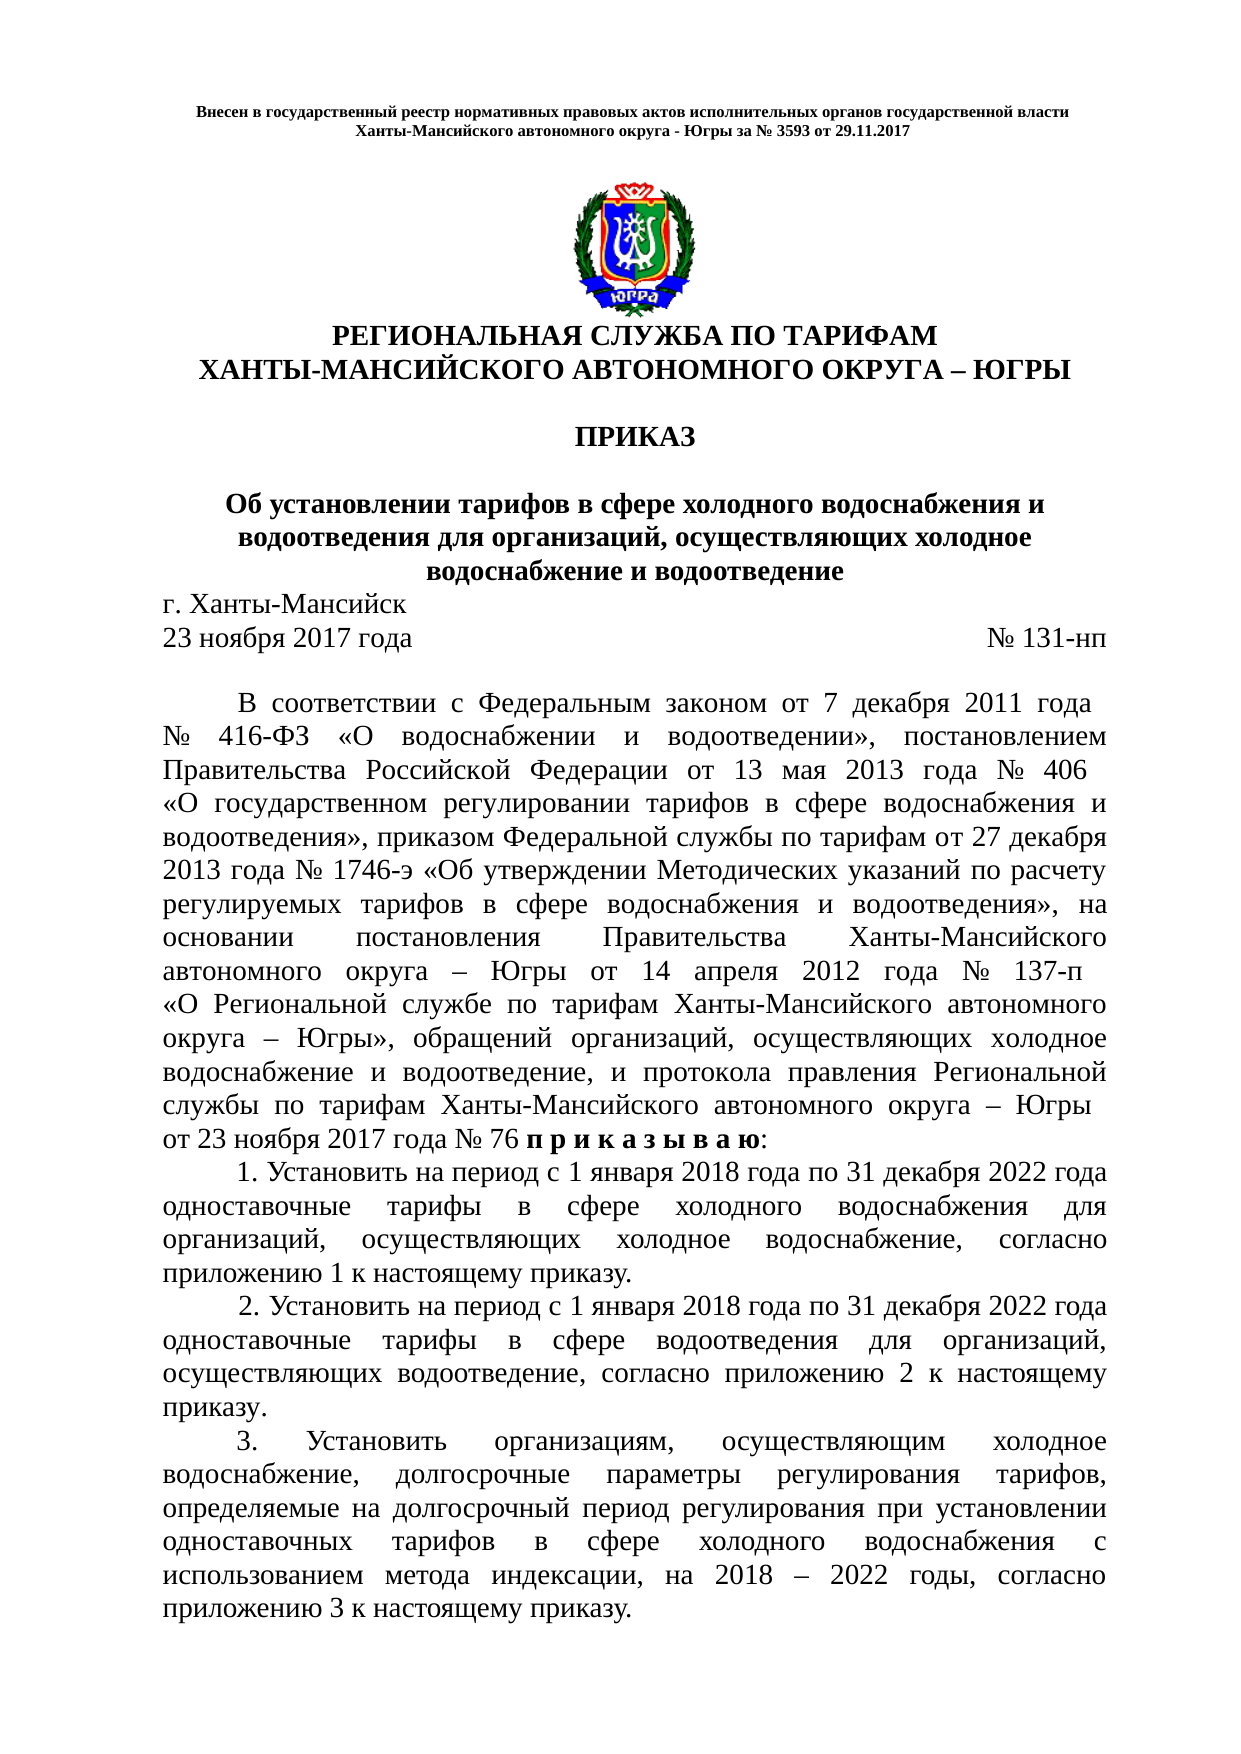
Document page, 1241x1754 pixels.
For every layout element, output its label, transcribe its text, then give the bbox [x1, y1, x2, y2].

subtitle 2. Установить на период с 1 января 2018 года по 31 декабря 2022 года одноставочные тарифы в сфере водоотведения для организаций, осуществляющих водоотведение, согласно приложению 2 к настоящему приказу. [162, 1288, 1107, 1423]
subtitle 3. Установить организациям, осуществляющим холодное водоснабжение, долгосрочные параметры регулирования тарифов, определяемые на долгосрочный период регулирования при установлении одноставочных тарифов в сфере холодного водоснабжения с использованием метода индексации, на 2018 – 2022 годы, согласно приложению 3 к настоящему приказу. [162, 1423, 1107, 1624]
subtitle Об установлении тарифов в сфере холодного водоснабжения и водоотведения для организаций, осуществляющих холодное водоснабжение и водоотведение [162, 486, 1107, 587]
subtitle РЕГИОНАЛЬНАЯ СЛУЖБА ПО ТАРИФАМ [162, 318, 1107, 352]
text В соответствии с Федеральным законом от 7 декабря 2011 года № 416-ФЗ «О водоснабжении и водоотведении», постановлением Правительства Российской Федерации от 13 мая 2013 года № 406 «О государственном регулировании тарифов в сфере водоснабжения и водоотведения», приказом Федеральной службы по тарифам от 27 декабря 2013 года № 1746-э «Об утверждении Методических указаний по расчету регулируемых тарифов в сфере водоснабжения и водоотведения», на основании постановления Правительства Ханты-Мансийского автономного округа – Югры от 14 апреля 2012 года № 137-п «О Региональной службе по тарифам Ханты-Мансийского автономного округа – Югры», обращений организаций, осуществляющих холодное водоснабжение и водоотведение, и протокола правления Региональной службы по тарифам Ханты-Мансийского автономного округа – Югры от 23 ноября 2017 года № 76 п р и к а з ы в а ю: [162, 685, 1107, 1154]
text г. Ханты-Мансийск [162, 587, 1107, 620]
text ПРИКАЗ [162, 419, 1107, 452]
subtitle 1. Установить на период с 1 января 2018 года по 31 декабря 2022 года одноставочные тарифы в сфере холодного водоснабжения для организаций, осуществляющих холодное водоснабжение, согласно приложению 1 к настоящему приказу. [162, 1154, 1107, 1288]
text 23 ноября 2017 года № 131-нп [162, 620, 1107, 654]
subtitle ХАНТЫ-МАНСИЙСКОГО АВТОНОМНОГО ОКРУГА – ЮГРЫ [162, 352, 1107, 385]
